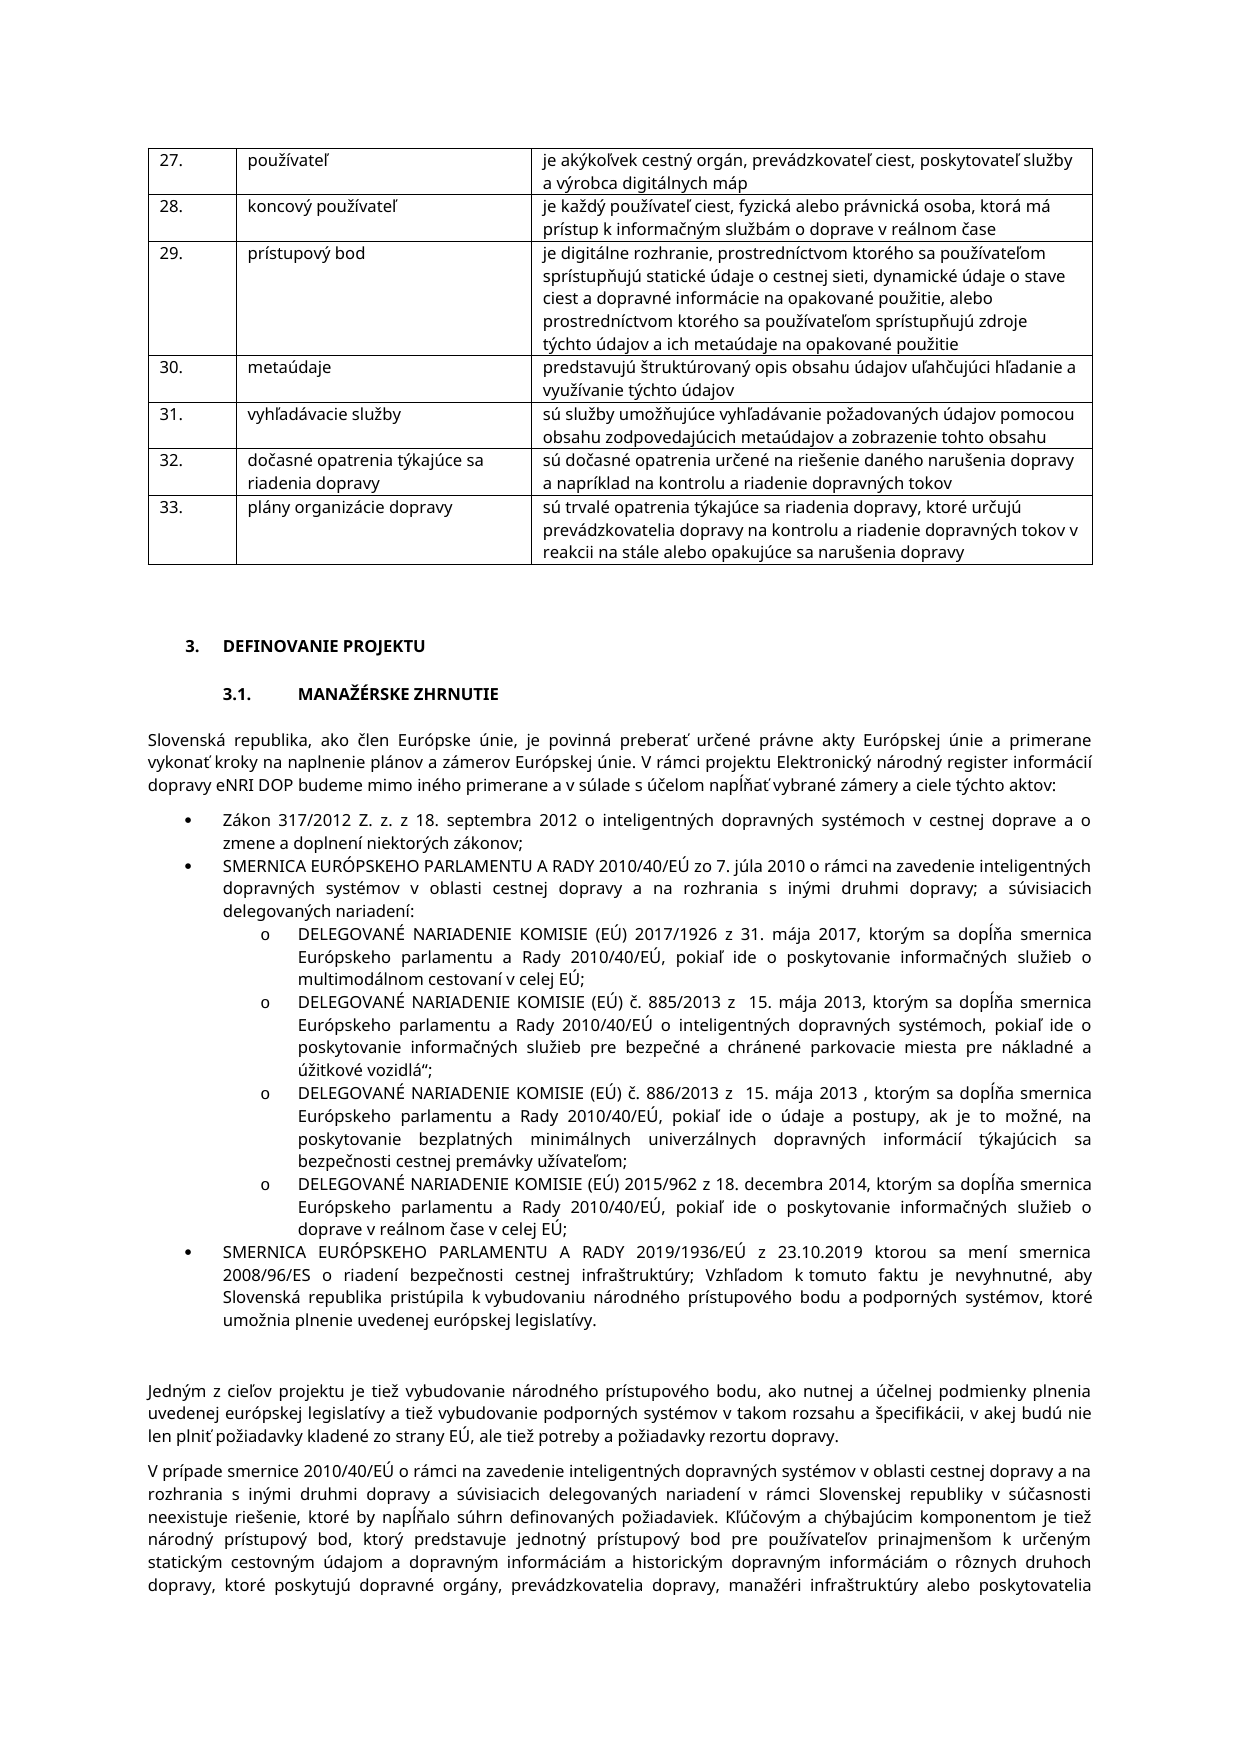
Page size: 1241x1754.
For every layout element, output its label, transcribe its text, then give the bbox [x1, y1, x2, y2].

subtitle Manažérske zhrnutie [223, 683, 1093, 706]
table_cell 31. [149, 403, 236, 448]
table_cell koncový používateľ [237, 195, 531, 241]
table_cell 27. [149, 149, 236, 194]
list DELEGOVANÉ NARIADENIE KOMISIE (EÚ) č. 885/2013 z 15. mája 2013, ktorým sa dopĺňa smernica Európskeho parlamentu a Rady 2010/40/EÚ o inteligentných dopravných systémoch, pokiaľ ide o poskytovanie informačných služieb pre bezpečné a chránené parkovacie miesta pre nákladné a úžitkové vozidlá“; [260, 991, 1093, 1082]
list SMERNICA EURÓPSKEHO PARLAMENTU A RADY 2010/40/EÚ zo 7. júla 2010 o rámci na zavedenie inteligentných dopravných systémov v oblasti cestnej dopravy a na rozhrania s inými druhmi dopravy; a súvisiacich delegovaných nariadení: [185, 854, 1093, 922]
table_cell predstavujú štruktúrovaný opis obsahu údajov uľahčujúci hľadanie a využívanie týchto údajov [532, 356, 1092, 402]
table_cell používateľ [237, 149, 531, 194]
table_cell je akýkoľvek cestný orgán, prevádzkovateľ ciest, poskytovateľ služby a výrobca digitálnych máp [532, 149, 1092, 194]
table_cell plány organizácie dopravy [237, 496, 531, 564]
table_cell 33. [149, 496, 236, 564]
list DELEGOVANÉ NARIADENIE KOMISIE (EÚ) 2015/962 z 18. decembra 2014, ktorým sa dopĺňa smernica Európskeho parlamentu a Rady 2010/40/EÚ, pokiaľ ide o poskytovanie informačných služieb o doprave v reálnom čase v celej EÚ; [260, 1172, 1093, 1241]
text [148, 1460, 1093, 1596]
list Zákon 317/2012 Z. z. z 18. septembra 2012 o inteligentných dopravných systémoch v cestnej doprave a o zmene a doplnení niektorých zákonov; [185, 809, 1093, 854]
table_cell 29. [149, 242, 236, 355]
table_cell metaúdaje [237, 356, 531, 402]
table_cell 28. [149, 195, 236, 241]
list SMERNICA EURÓPSKEHO PARLAMENTU A RADY 2019/1936/EÚ z 23.10.2019 ktorou sa mení smernica 2008/96/ES o riadení bezpečnosti cestnej infraštruktúry; Vzhľadom k tomuto faktu je nevyhnutné, aby Slovenská republika pristúpila k vybudovaniu národného prístupového bodu a podporných systémov, ktoré umožnia plnenie uvedenej európskej legislatívy. [185, 1241, 1093, 1332]
text Slovenská republika, ako člen Európske únie, je povinná preberať určené právne akty Európskej únie a primerane vykonať kroky na naplnenie plánov a zámerov Európskej únie. V rámci projektu Elektronický národný register informácií dopravy eNRI DOP budeme mimo iného primerane a v súlade s účelom napĺňať vybrané zámery a ciele týchto aktov: [148, 728, 1093, 796]
list DELEGOVANÉ NARIADENIE KOMISIE (EÚ) č. 886/2013 z 15. mája 2013 , ktorým sa dopĺňa smernica Európskeho parlamentu a Rady 2010/40/EÚ, pokiaľ ide o údaje a postupy, ak je to možné, na poskytovanie bezplatných minimálnych univerzálnych dopravných informácií týkajúcich sa bezpečnosti cestnej premávky užívateľom; [260, 1082, 1093, 1172]
table_cell prístupový bod [237, 242, 531, 355]
text Jedným z cieľov projektu je tiež vybudovanie národného prístupového bodu, ako nutnej a účelnej podmienky plnenia uvedenej európskej legislatívy a tiež vybudovanie podporných systémov v takom rozsahu a špecifikácii, v akej budú nie len plniť požiadavky kladené zo strany EÚ, ale tiež potreby a požiadavky rezortu dopravy. [148, 1379, 1093, 1447]
table_cell je digitálne rozhranie, prostredníctvom ktorého sa používateľom sprístupňujú statické údaje o cestnej sieti, dynamické údaje o stave ciest a dopravné informácie na opakované použitie, alebo prostredníctvom ktorého sa používateľom sprístupňujú zdroje týchto údajov a ich metaúdaje na opakované použitie [532, 242, 1092, 355]
subtitle DEFINOVANIE PROJEKTU [185, 635, 1093, 658]
table_cell sú trvalé opatrenia týkajúce sa riadenia dopravy, ktoré určujú prevádzkovatelia dopravy na kontrolu a riadenie dopravných tokov v reakcii na stále alebo opakujúce sa narušenia dopravy [532, 496, 1092, 564]
table_cell je každý používateľ ciest, fyzická alebo právnická osoba, ktorá má prístup k informačným službám o doprave v reálnom čase [532, 195, 1092, 241]
table_cell vyhľadávacie služby [237, 403, 531, 448]
table_cell sú dočasné opatrenia určené na riešenie daného narušenia dopravy a napríklad na kontrolu a riadenie dopravných tokov [532, 449, 1092, 494]
table_cell 30. [149, 356, 236, 402]
table_cell 32. [149, 449, 236, 494]
table_cell sú služby umožňujúce vyhľadávanie požadovaných údajov pomocou obsahu zodpovedajúcich metaúdajov a zobrazenie tohto obsahu [532, 403, 1092, 448]
table_cell dočasné opatrenia týkajúce sa riadenia dopravy [237, 449, 531, 494]
list DELEGOVANÉ NARIADENIE KOMISIE (EÚ) 2017/1926 z 31. mája 2017, ktorým sa dopĺňa smernica Európskeho parlamentu a Rady 2010/40/EÚ, pokiaľ ide o poskytovanie informačných služieb o multimodálnom cestovaní v celej EÚ; [260, 922, 1093, 991]
